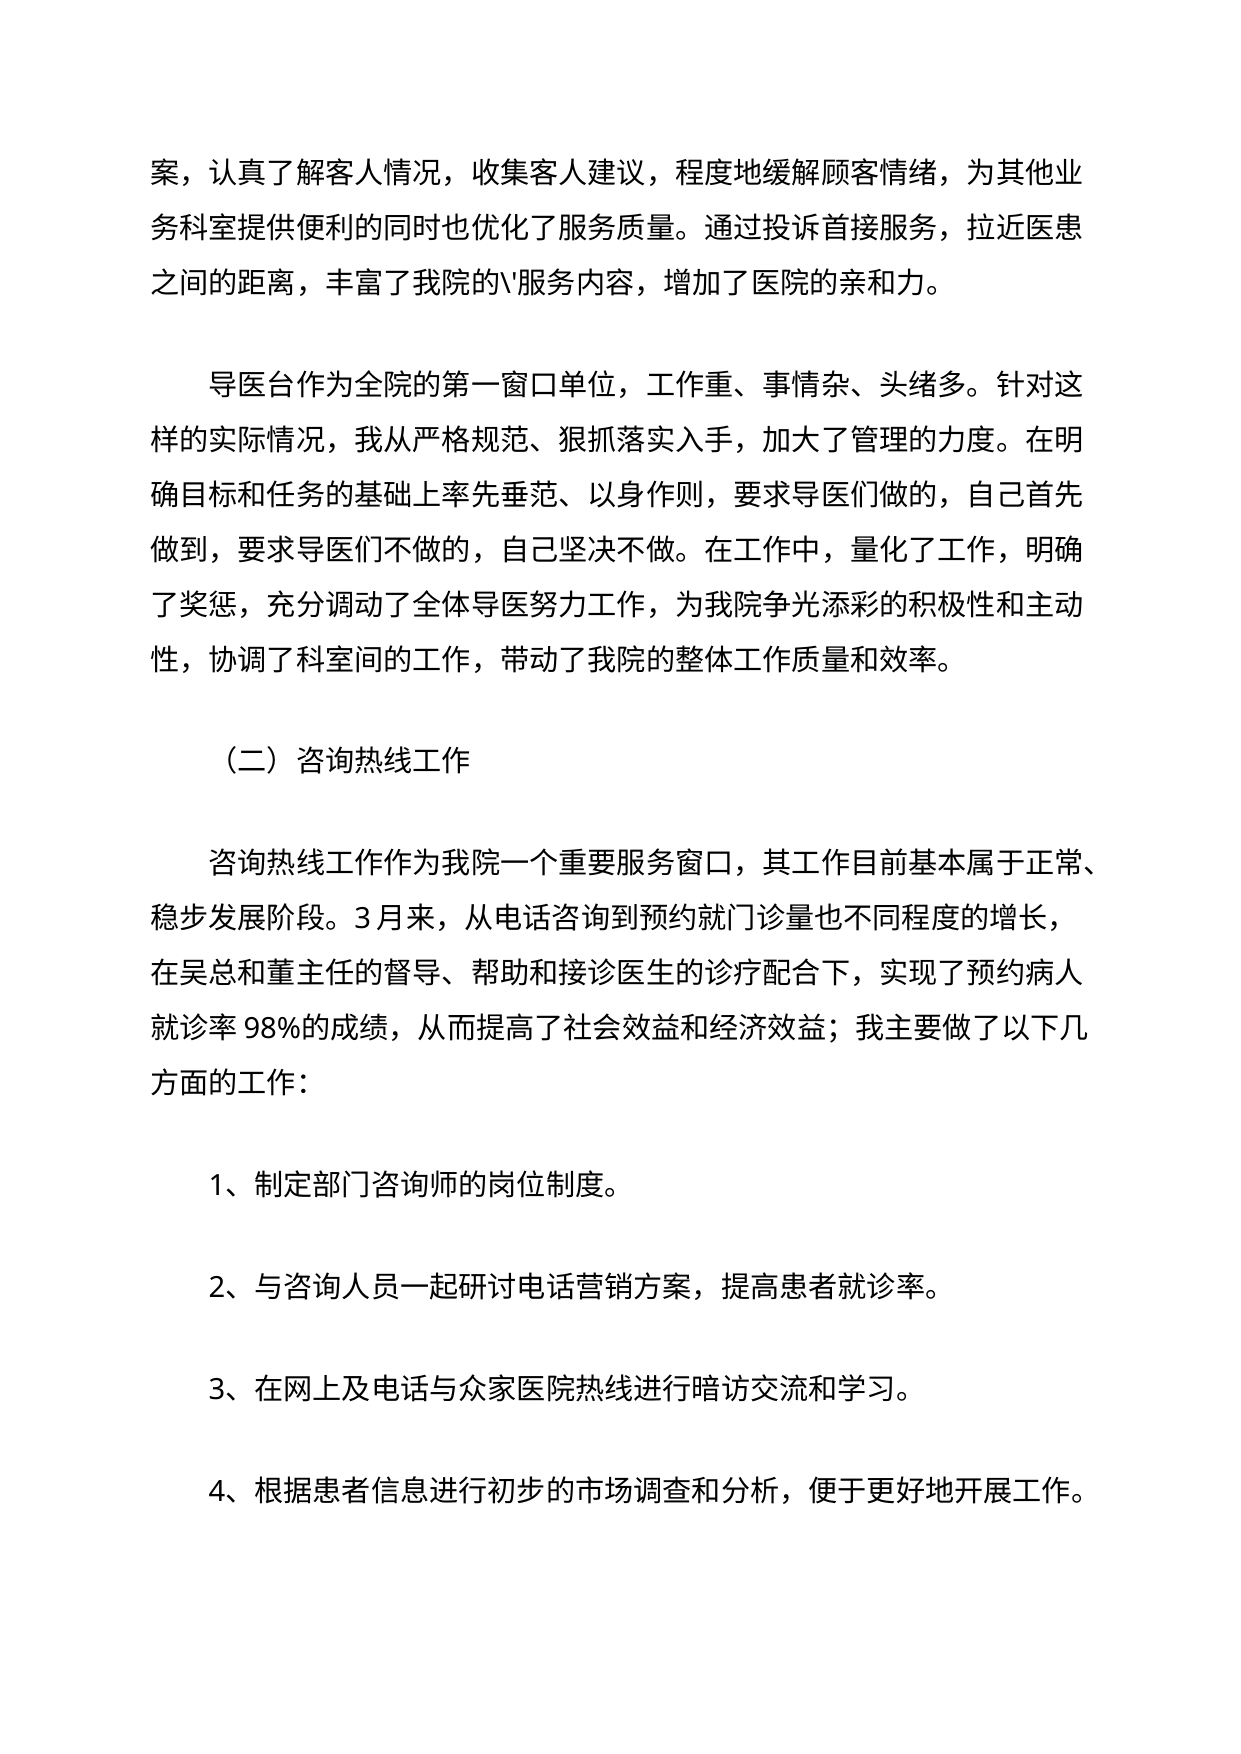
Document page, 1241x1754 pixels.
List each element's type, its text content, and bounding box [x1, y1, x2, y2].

text 咨询热线工作作为我院一个重要服务窗口，其工作目前基本属于正常、稳步发展阶段。3月来，从电话咨询到预约就门诊量也不同程度的增长，在吴总和董主任的督导、帮助和接诊医生的诊疗配合下，实现了预约病人就诊率98%的成绩，从而提高了社会效益和经济效益；我主要做了以下几方面的工作： [150, 840, 1090, 1102]
text 导医台作为全院的第一窗口单位，工作重、事情杂、头绪多。针对这样的实际情况，我从严格规范、狠抓落实入手，加大了管理的力度。在明确目标和任务的基础上率先垂范、以身作则，要求导医们做的，自己首先做到，要求导医们不做的，自己坚决不做。在工作中，量化了工作，明确了奖惩，充分调动了全体导医努力工作，为我院争光添彩的积极性和主动性，协调了科室间的工作，带动了我院的整体工作质量和效率。 [150, 362, 1090, 678]
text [150, 150, 1090, 302]
text 3、在网上及电话与众家医院热线进行暗访交流和学习。 [150, 1365, 1090, 1408]
text 1、制定部门咨询师的岗位制度。 [150, 1161, 1090, 1204]
text 2、与咨询人员一起研讨电话营销方案，提高患者就诊率。 [150, 1263, 1090, 1306]
text 4、根据患者信息进行初步的市场调查和分析，便于更好地开展工作。 [150, 1467, 1090, 1510]
text （二）咨询热线工作 [150, 738, 1090, 780]
